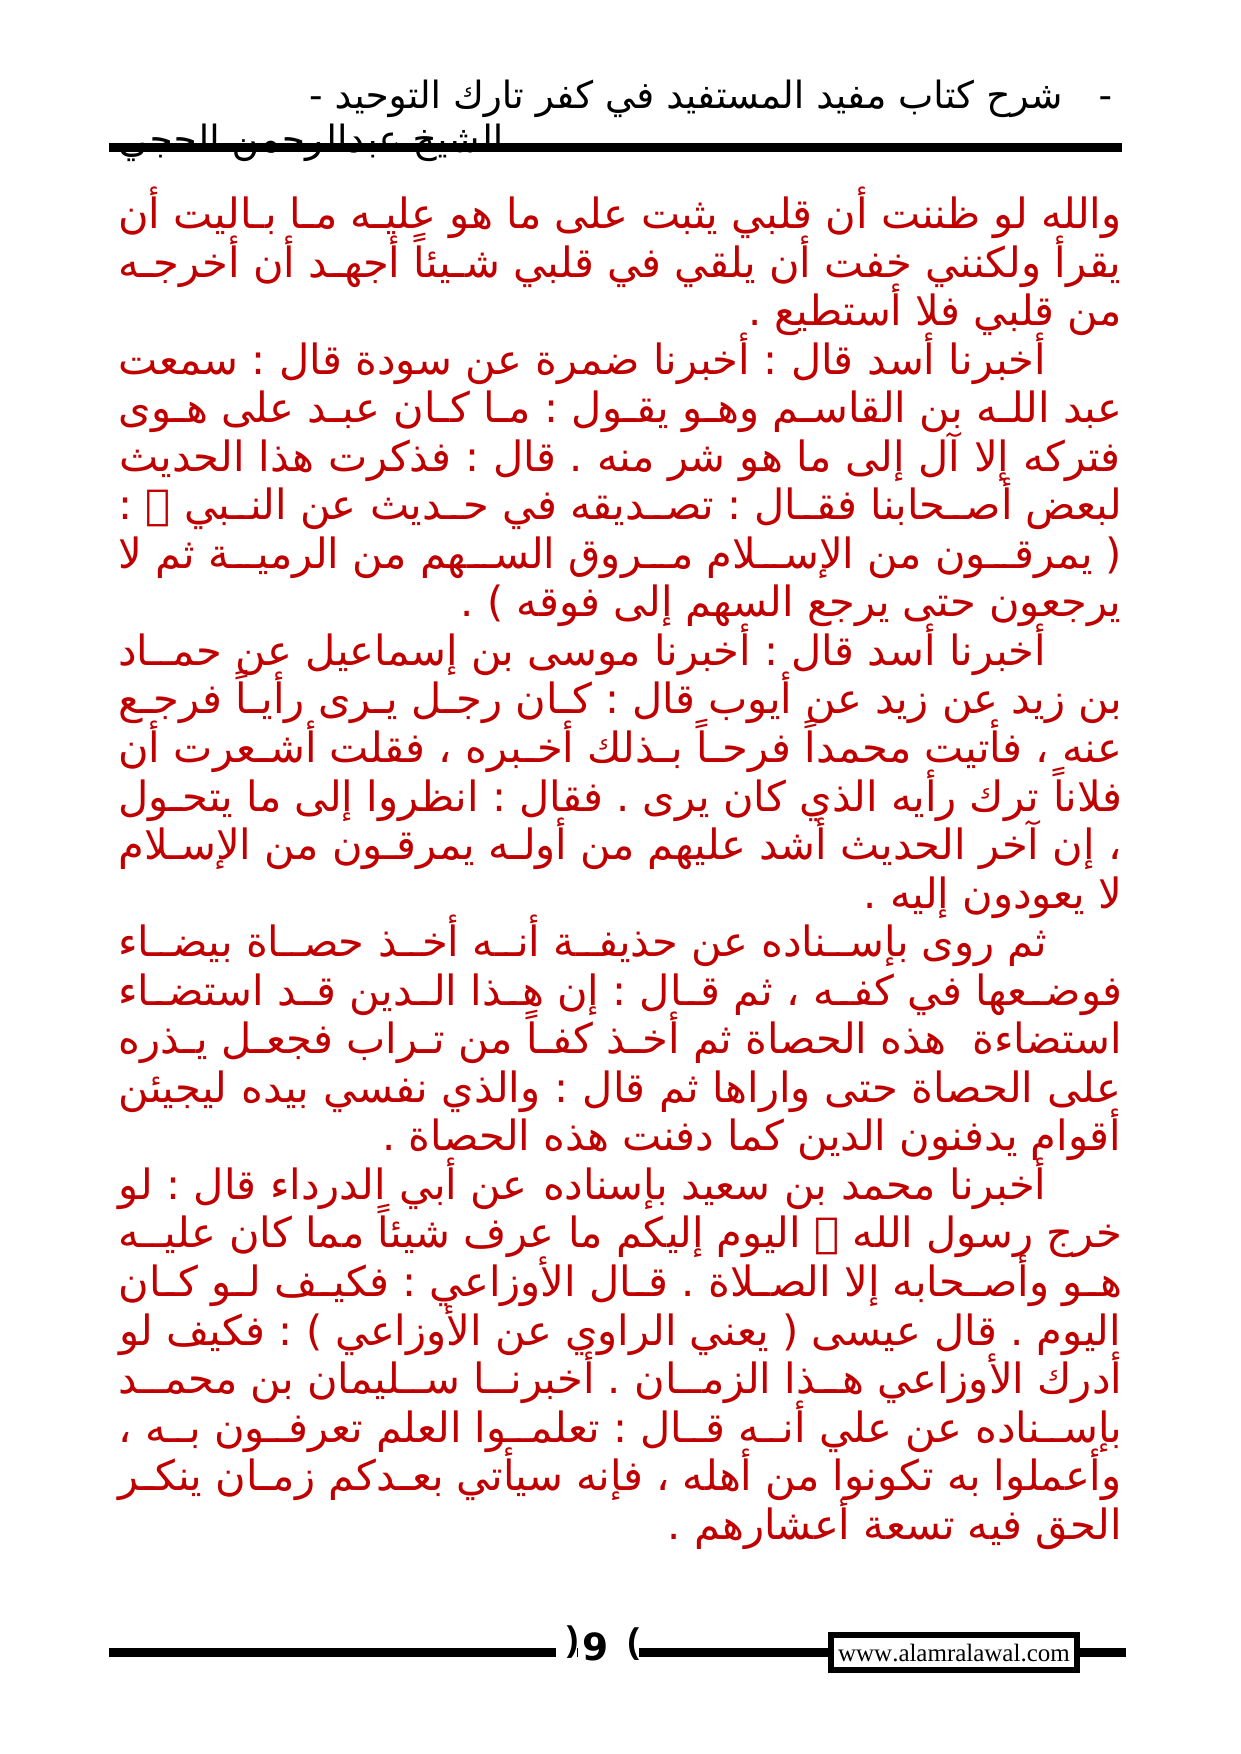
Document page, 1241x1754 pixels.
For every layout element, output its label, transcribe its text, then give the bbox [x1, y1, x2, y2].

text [118, 190, 1122, 336]
text ثم روى بإسناده عن حذيفة أنه أخذ حصاة بيضاء فوضعها في كفه ، ثم قال : إن هذا الدين قد استضاء استضاءة هذه الحصاة ثم أخذ كفاً من تراب فجعل يذره على الحصاة حتى واراها ثم قال : والذي نفسي بيده ليجيئن أقوام يدفنون الدين كما دفنت هذه الحصاة . [118, 918, 1122, 1161]
text أخبرنا أسد قال : أخبرنا موسى بن إسماعيل عن حماد بن زيد عن زيد عن أيوب قال : كان رجل يرى رأياً فرجع عنه ، فأتيت محمداً فرحاً بذلك أخبره ، فقلت أشعرت أن فلاناً ترك رأيه الذي كان يرى . فقال : انظروا إلى ما يتحول ، إن آخر الحديث أشد عليهم من أوله يمرقون من الإسلام لا يعودون إليه . [118, 627, 1122, 918]
text أخبرنا أسد قال : أخبرنا ضمرة عن سودة قال : سمعت عبد الله بن القاسم وهو يقول : ما كان عبد على هوى فتركه إلا آل إلى ما هو شر منه . قال : فذكرت هذا الحديث لبعض أصحابنا فقال : تصديقه في حديث عن النبي  : ( يمرقون من الإسلام مروق السهم من الرمية ثم لا يرجعون حتى يرجع السهم إلى فوقه ) . [118, 336, 1122, 627]
text أخبرنا محمد بن سعيد بإسناده عن أبي الدرداء قال : لو خرج رسول الله  اليوم إليكم ما عرف شيئاً مما كان عليه هو وأصحابه إلا الصلاة . قال الأوزاعي : فكيف لو كان اليوم . قال عيسى ( يعني الراوي عن الأوزاعي ) : فكيف لو أدرك الأوزاعي هذا الزمان . أخبرنا سليمان بن محمد بإسناده عن علي أنه قال : تعلموا العلم تعرفون به ، وأعملوا به تكونوا من أهله ، فإنه سيأتي بعدكم زمان ينكر الحق فيه تسعة أعشارهم . [118, 1161, 1122, 1549]
